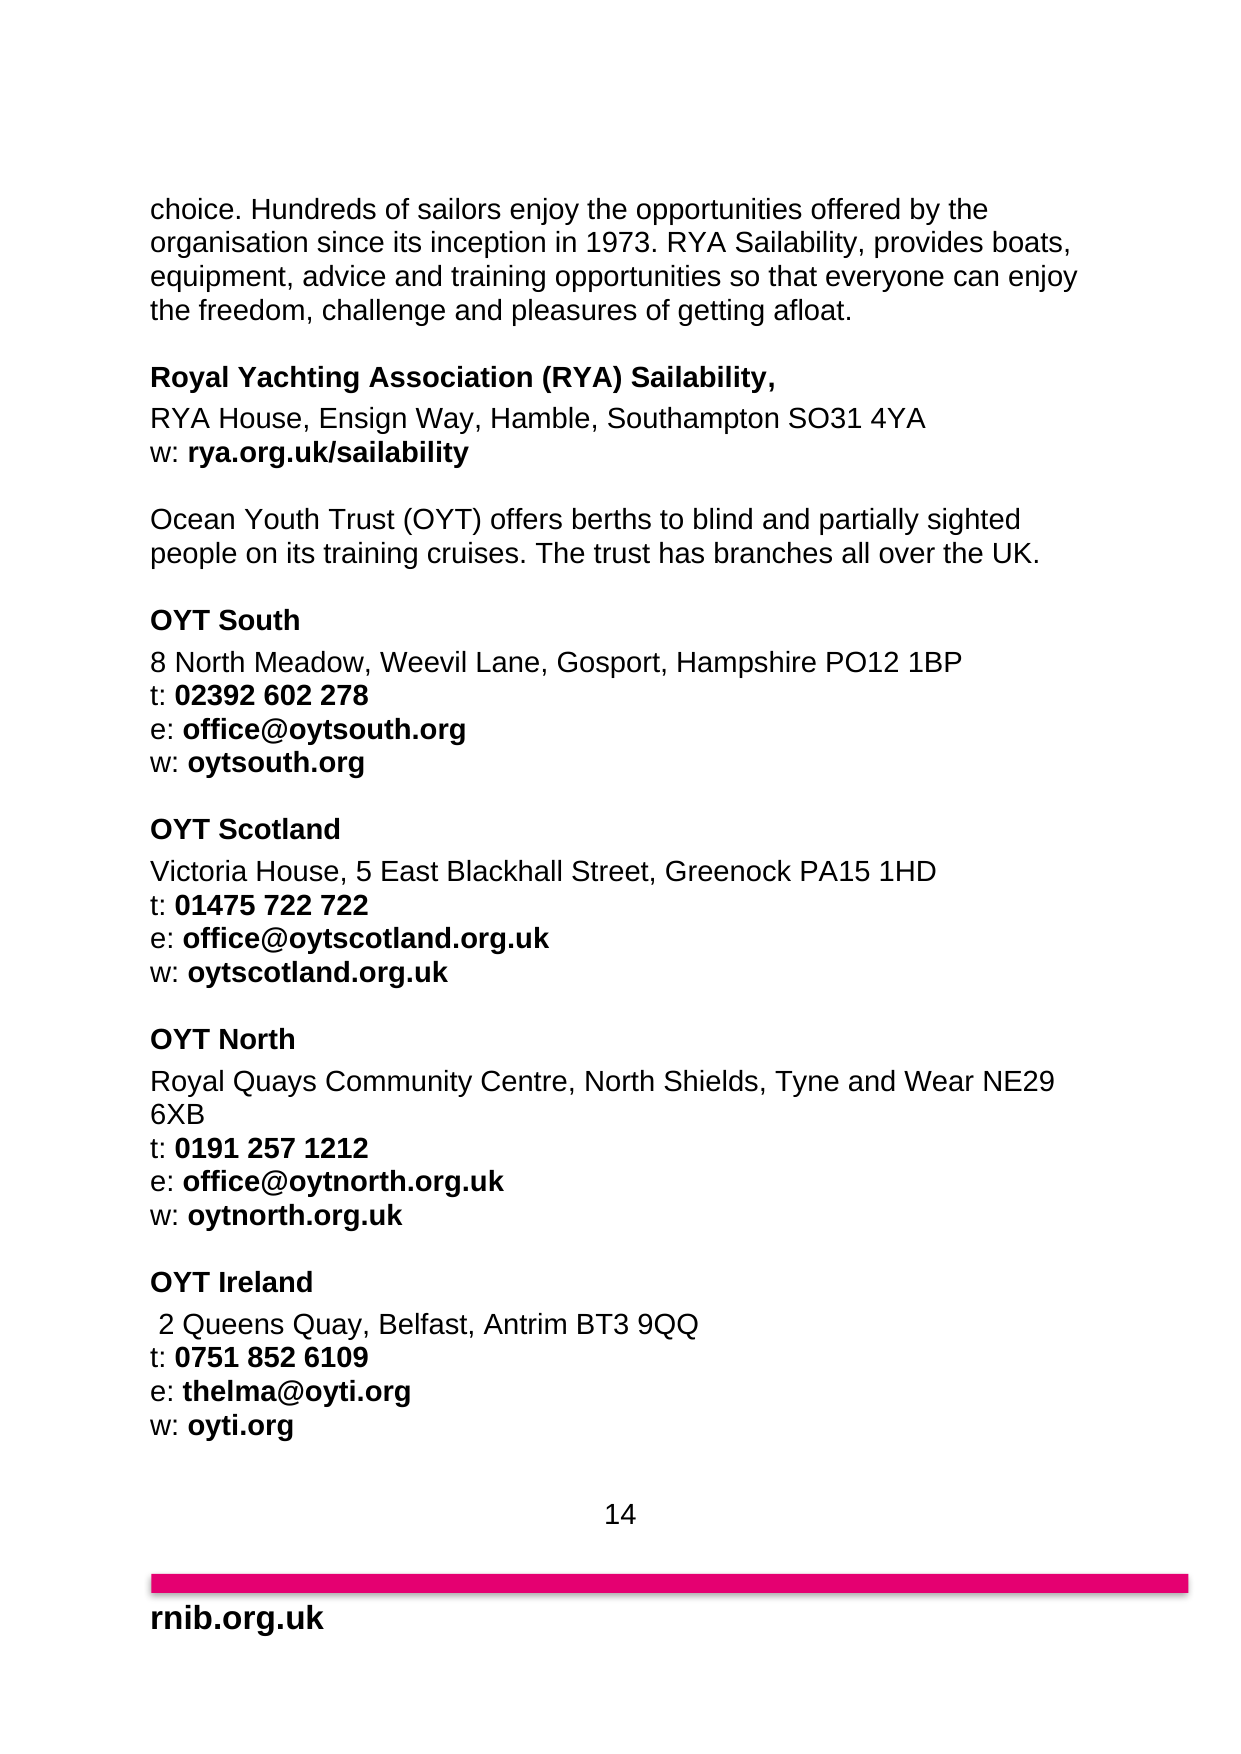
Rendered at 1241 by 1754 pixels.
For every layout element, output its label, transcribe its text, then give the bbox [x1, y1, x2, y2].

text e: office@oytsouth.org [150, 712, 1090, 745]
text w: rya.org.uk/sailability [150, 435, 1090, 469]
text Victoria House, 5 East Blackhall Street, Greenock PA15 1HD [150, 854, 1090, 888]
text w: oytnorth.org.uk [150, 1198, 1090, 1232]
subtitle Royal Yachting Association (RYA) Sailability, [150, 360, 1090, 393]
text w: oytsouth.org [150, 745, 1090, 779]
text 2 Queens Quay, Belfast, Antrim BT3 9QQ [150, 1307, 1090, 1341]
text Ocean Youth Trust (OYT) offers berths to blind and partially sighted people on its training cruises. The trust has branches all over the UK. [150, 502, 1090, 569]
subtitle OYT South [150, 603, 1090, 636]
subtitle OYT [150, 812, 1090, 846]
subtitle OYT North [150, 1022, 1090, 1056]
text e: office@oytscotland.org.uk [150, 921, 1090, 955]
text RYA House, Ensign Way, Hamble, Southampton SO31 4YA [150, 402, 1090, 435]
text w: oytscotland.org.uk [150, 955, 1090, 988]
text t: 01475 722 722 [150, 888, 1090, 921]
text w: oyti.org [150, 1408, 1090, 1441]
text 8 North Meadow, Weevil Lane, Gosport, Hampshire PO12 1BP [150, 645, 1090, 678]
text t: 0191 257 1212 [150, 1131, 1090, 1164]
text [150, 192, 1090, 326]
text Royal Quays Community Centre, North Shields, Tyne and Wear NE29 6XB [150, 1064, 1090, 1131]
text e: thelma@oyti.org [150, 1374, 1090, 1408]
text t: 0751 852 6109 [150, 1341, 1090, 1374]
text t: 02392 602 278 [150, 678, 1090, 712]
subtitle OYT Ireland [150, 1265, 1090, 1299]
text e: office@oytnorth.org.uk [150, 1164, 1090, 1198]
